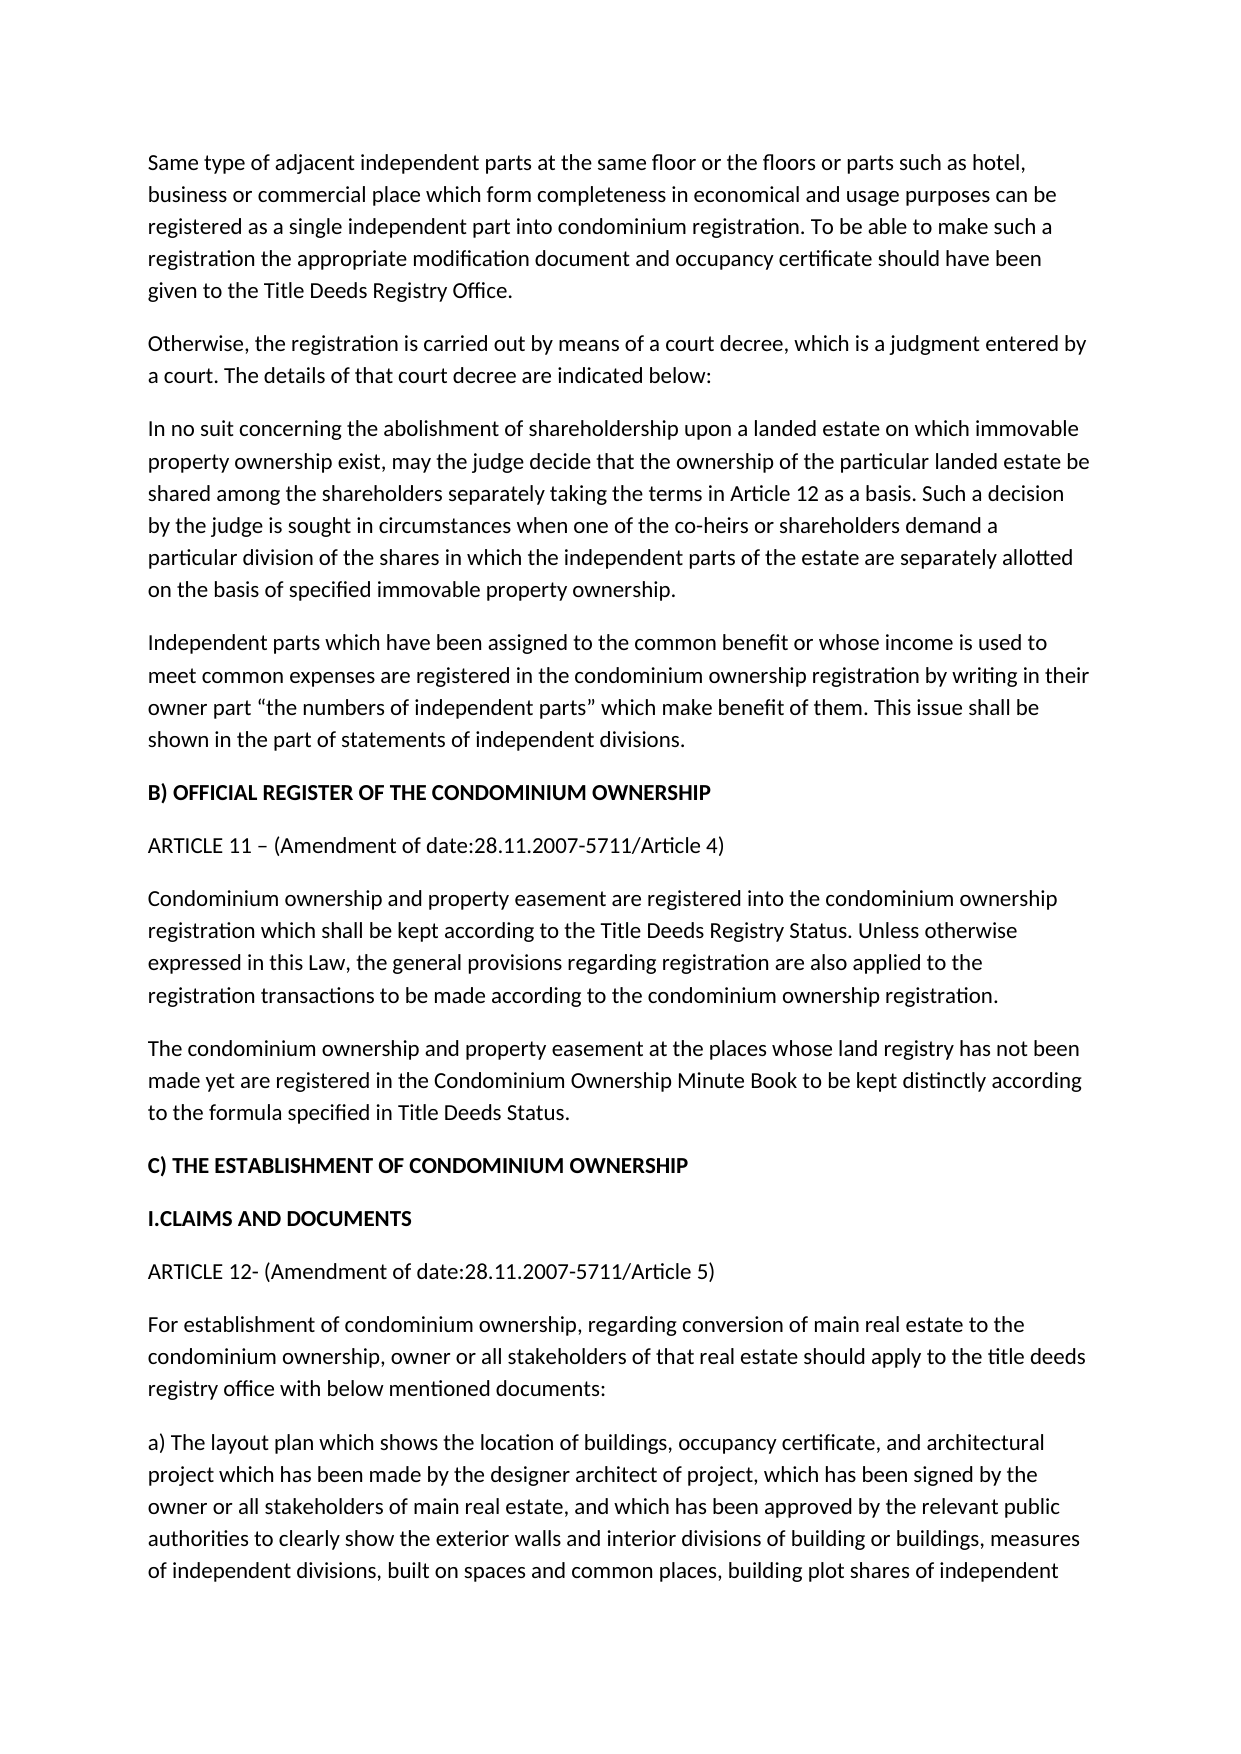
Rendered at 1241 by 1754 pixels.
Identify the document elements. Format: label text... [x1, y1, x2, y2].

text ARTICLE 11 – (Amendment of date:28.11.2007-5711/Article 4) [148, 831, 1093, 859]
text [148, 1428, 1093, 1584]
text Otherwise, the registration is carried out by means of a court decree, which is a judgment entered by a court. The details of that court decree are indicated below: [148, 329, 1093, 389]
text Condominium ownership and property easement are registered into the condominium ownership registration which shall be kept according to the Title Deeds Registry Status. Unless otherwise expressed in this Law, the general provisions regarding registration are also applied to the registration transactions to be made according to the condominium ownership registration. [148, 884, 1093, 1009]
text For establishment of condominium ownership, regarding conversion of main real estate to the condominium ownership, owner or all stakeholders of that real estate should apply to the title deeds registry office with below mentioned documents: [148, 1310, 1093, 1403]
text Independent parts which have been assigned to the common benefit or whose income is used to meet common expenses are registered in the condominium ownership registration by writing in their owner part “the numbers of independent parts” which make benefit of them. This issue shall be shown in the part of statements of independent divisions. [148, 628, 1093, 753]
text I.CLAIMS AND DOCUMENTS [148, 1204, 1093, 1232]
text C) THE ESTABLISHMENT OF CONDOMINIUM OWNERSHIP [148, 1151, 1093, 1179]
text In no suit concerning the abolishment of shareholdership upon a landed estate on which immovable property ownership exist, may the judge decide that the ownership of the particular landed estate be shared among the shareholders separately taking the terms in Article 12 as a basis. Such a decision by the judge is sought in circumstances when one of the co-heirs or shareholders demand a particular division of the shares in which the independent parts of the estate are separately allotted on the basis of specified immovable property ownership. [148, 414, 1093, 603]
text The condominium ownership and property easement at the places whose land registry has not been made yet are registered in the Condominium Ownership Minute Book to be kept distinctly according to the formula specified in Title Deeds Status. [148, 1034, 1093, 1126]
text B) OFFICIAL REGISTER OF THE CONDOMINIUM OWNERSHIP [148, 778, 1093, 806]
text ARTICLE 12- (Amendment of date:28.11.2007-5711/Article 5) [148, 1257, 1093, 1285]
text Same type of adjacent independent parts at the same floor or the floors or parts such as hotel, business or commercial place which form completeness in economical and usage purposes can be registered as a single independent part into condominium registration. To be able to make such a registration the appropriate modification document and occupancy certificate should have been given to the Title Deeds Registry Office. [148, 148, 1093, 304]
